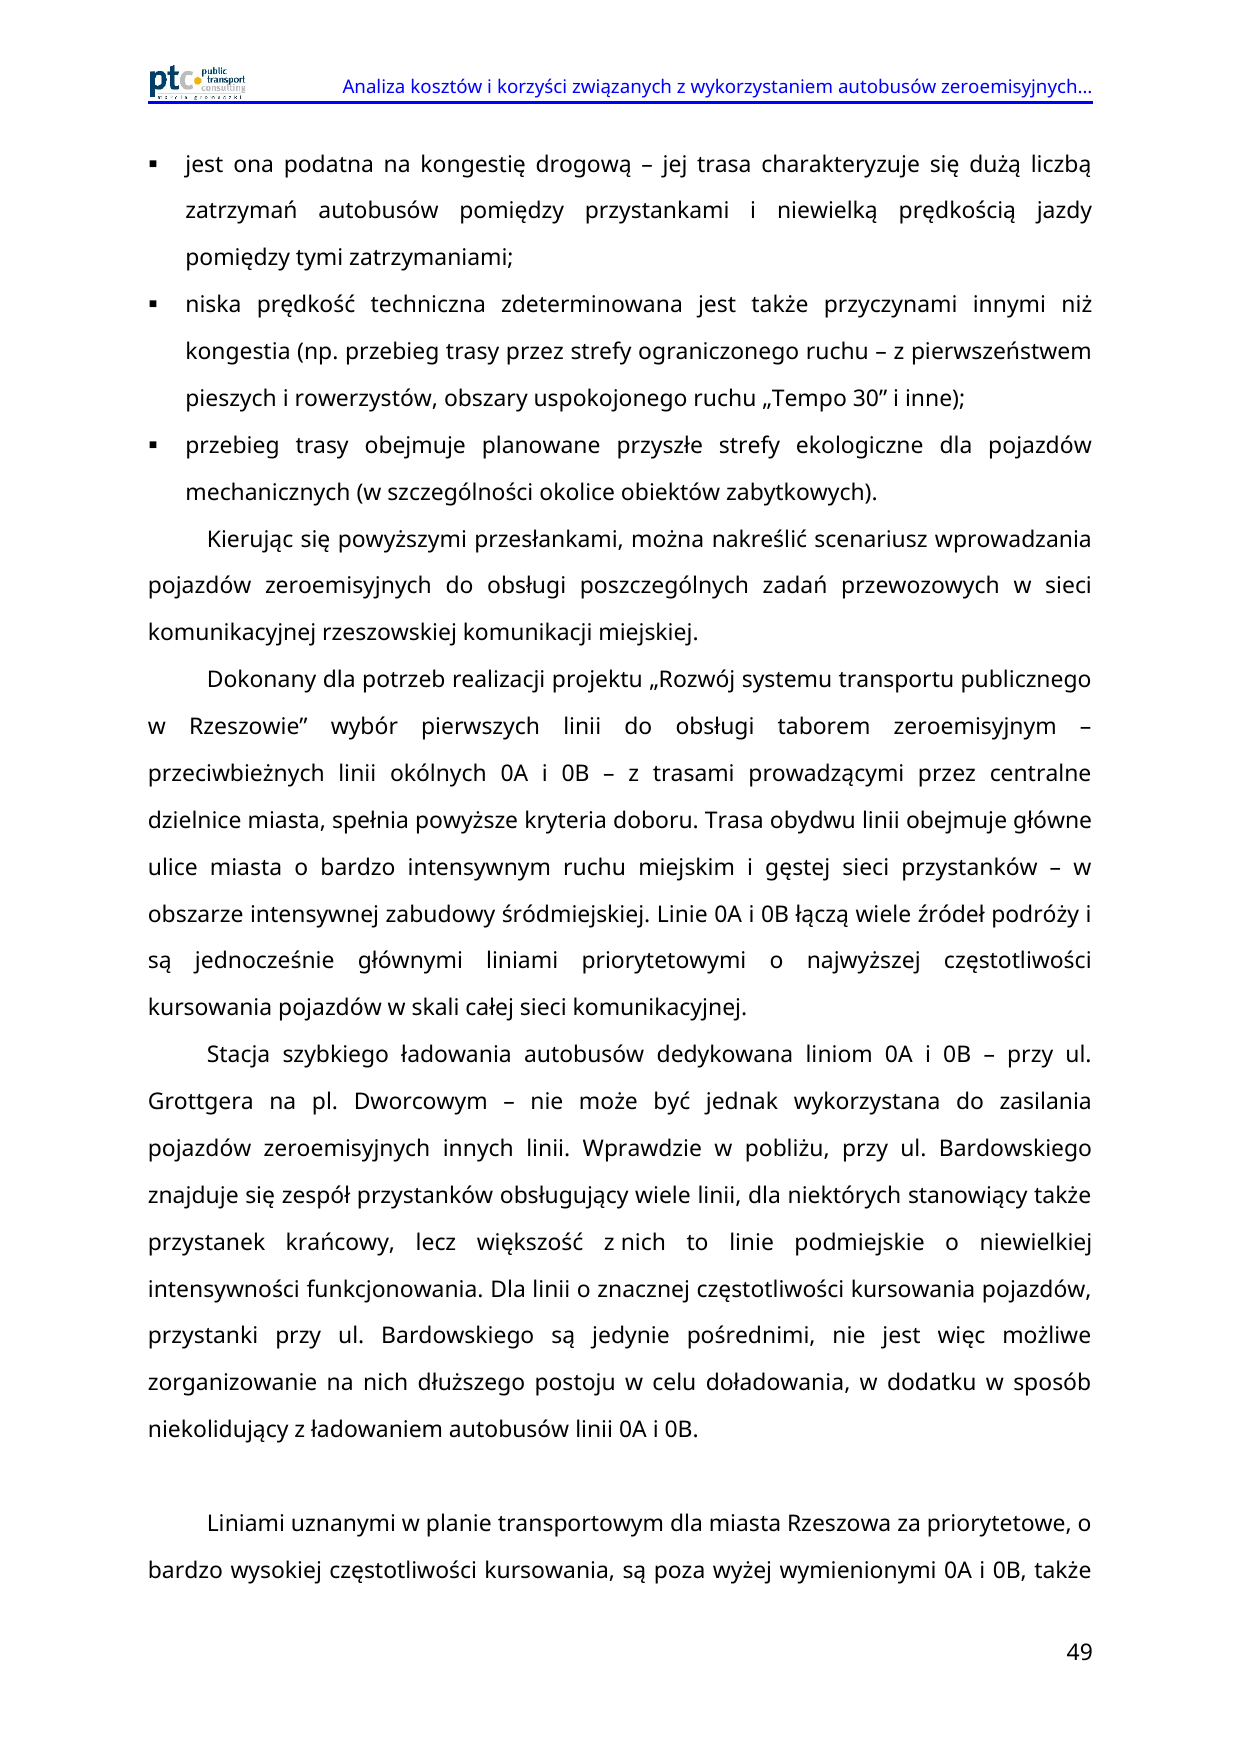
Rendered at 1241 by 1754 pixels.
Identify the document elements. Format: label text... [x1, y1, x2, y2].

list niska prędkość techniczna zdeterminowana jest także przyczynami innymi niż kongestia (np. przebieg trasy przez strefy ograniczonego ruchu – z pierwszeństwem pieszych i rowerzystów, obszary uspokojonego ruchu „Tempo 30” i inne); [148, 288, 1093, 413]
text Dokonany dla potrzeb realizacji projektu „Rozwój systemu transportu publicznego w Rzeszowie” wybór pierwszych linii do obsługi taborem zeroemisyjnym – przeciwbieżnych linii okólnych 0A i 0B – z trasami prowadzącymi przez centralne dzielnice miasta, spełnia powyższe kryteria doboru. Trasa obydwu linii obejmuje główne ulice miasta o bardzo intensywnym ruchu miejskim i gęstej sieci przystanków – w obszarze intensywnej zabudowy śródmiejskiej. Linie 0A i 0B łączą wiele źródeł podróży i są jednocześnie głównymi liniami priorytetowymi o najwyższej częstotliwości kursowania pojazdów w skali całej sieci komunikacyjnej. [148, 663, 1093, 1023]
list przebieg trasy obejmuje planowane przyszłe strefy ekologiczne dla pojazdów mechanicznych (w szczególności okolice obiektów zabytkowych). [148, 429, 1093, 507]
text Kierując się powyższymi przesłankami, można nakreślić scenariusz wprowadzania pojazdów zeroemisyjnych do obsługi poszczególnych zadań przewozowych w sieci komunikacyjnej rzeszowskiej komunikacji miejskiej. [148, 523, 1093, 648]
picture [150, 65, 245, 100]
text Stacja szybkiego ładowania autobusów dedykowana liniom 0A i 0B – przy ul. Grottgera na pl. Dworcowym – nie może być jednak wykorzystana do zasilania pojazdów zeroemisyjnych innych linii. Wprawdzie w pobliżu, przy ul. Bardowskiego znajduje się zespół przystanków obsługujący wiele linii, dla niektórych stanowiący także przystanek krańcowy, lecz większość z nich to linie podmiejskie o niewielkiej intensywności funkcjonowania. Dla linii o znacznej częstotliwości kursowania pojazdów, przystanki przy ul. Bardowskiego są jedynie pośrednimi, nie jest więc możliwe zorganizowanie na nich dłuższego postoju w celu doładowania, w dodatku w sposób niekolidujący z ładowaniem autobusów linii 0A i 0B. [148, 1038, 1093, 1444]
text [148, 1507, 1093, 1585]
list jest ona podatna na kongestię drogową – jej trasa charakteryzuje się dużą liczbą zatrzymań autobusów pomiędzy przystankami i niewielką prędkością jazdy pomiędzy tymi zatrzymaniami; [148, 148, 1093, 273]
